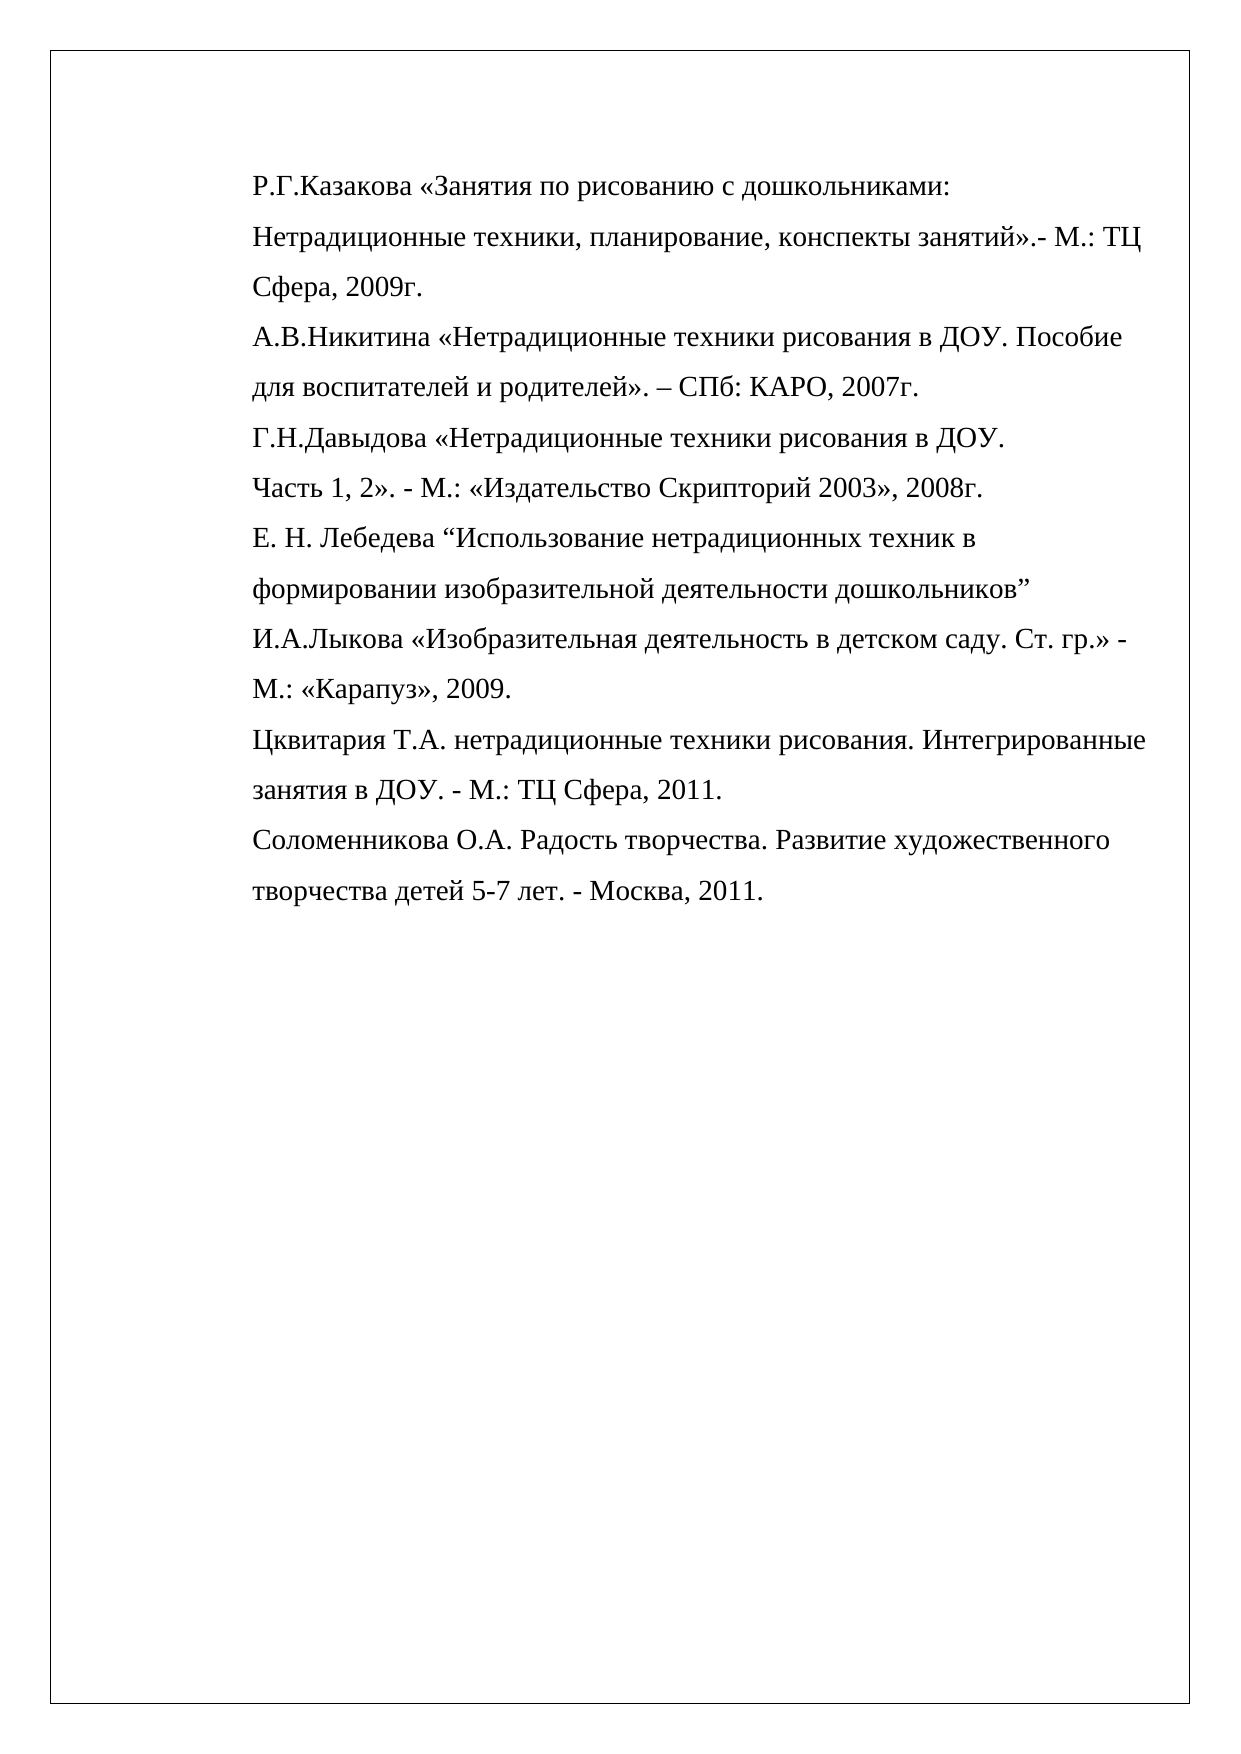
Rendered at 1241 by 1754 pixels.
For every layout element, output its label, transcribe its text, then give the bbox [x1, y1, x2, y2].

list И.А.Лыкова «Изобразительная деятельность в детском саду. Ст. гр.» - М.: «Карапуз», 2009. [252, 621, 1152, 705]
list Р.Г.Казакова «Занятия по рисованию с дошкольниками: Нетрадиционные техники, планирование, конспекты занятий».- М.: ТЦ Сфера, 2009г. [252, 168, 1152, 302]
list А.В.Никитина «Нетрадиционные техники рисования в ДОУ. Пособие для воспитателей и родителей». – СПб: КАРО, 2007г. [252, 319, 1152, 403]
list Е. Н. Лебедева “Использование нетрадиционных техник в формировании изобразительной деятельности дошкольников” [252, 521, 1152, 604]
list Часть 1, 2». - М.: «Издательство Скрипторий 2003», 2008г. [252, 470, 1152, 504]
list Г.Н.Давыдова «Нетрадиционные техники рисования в ДОУ. [252, 420, 1152, 453]
list Соломенникова О.А. Радость творчества. Развитие художественного творчества детей 5-7 лет. - Москва, 2011. [252, 822, 1152, 906]
list Цквитария Т.А. нетрадиционные техники рисования. Интегрированные занятия в ДОУ. - М.: ТЦ Сфера, 2011. [252, 722, 1152, 806]
